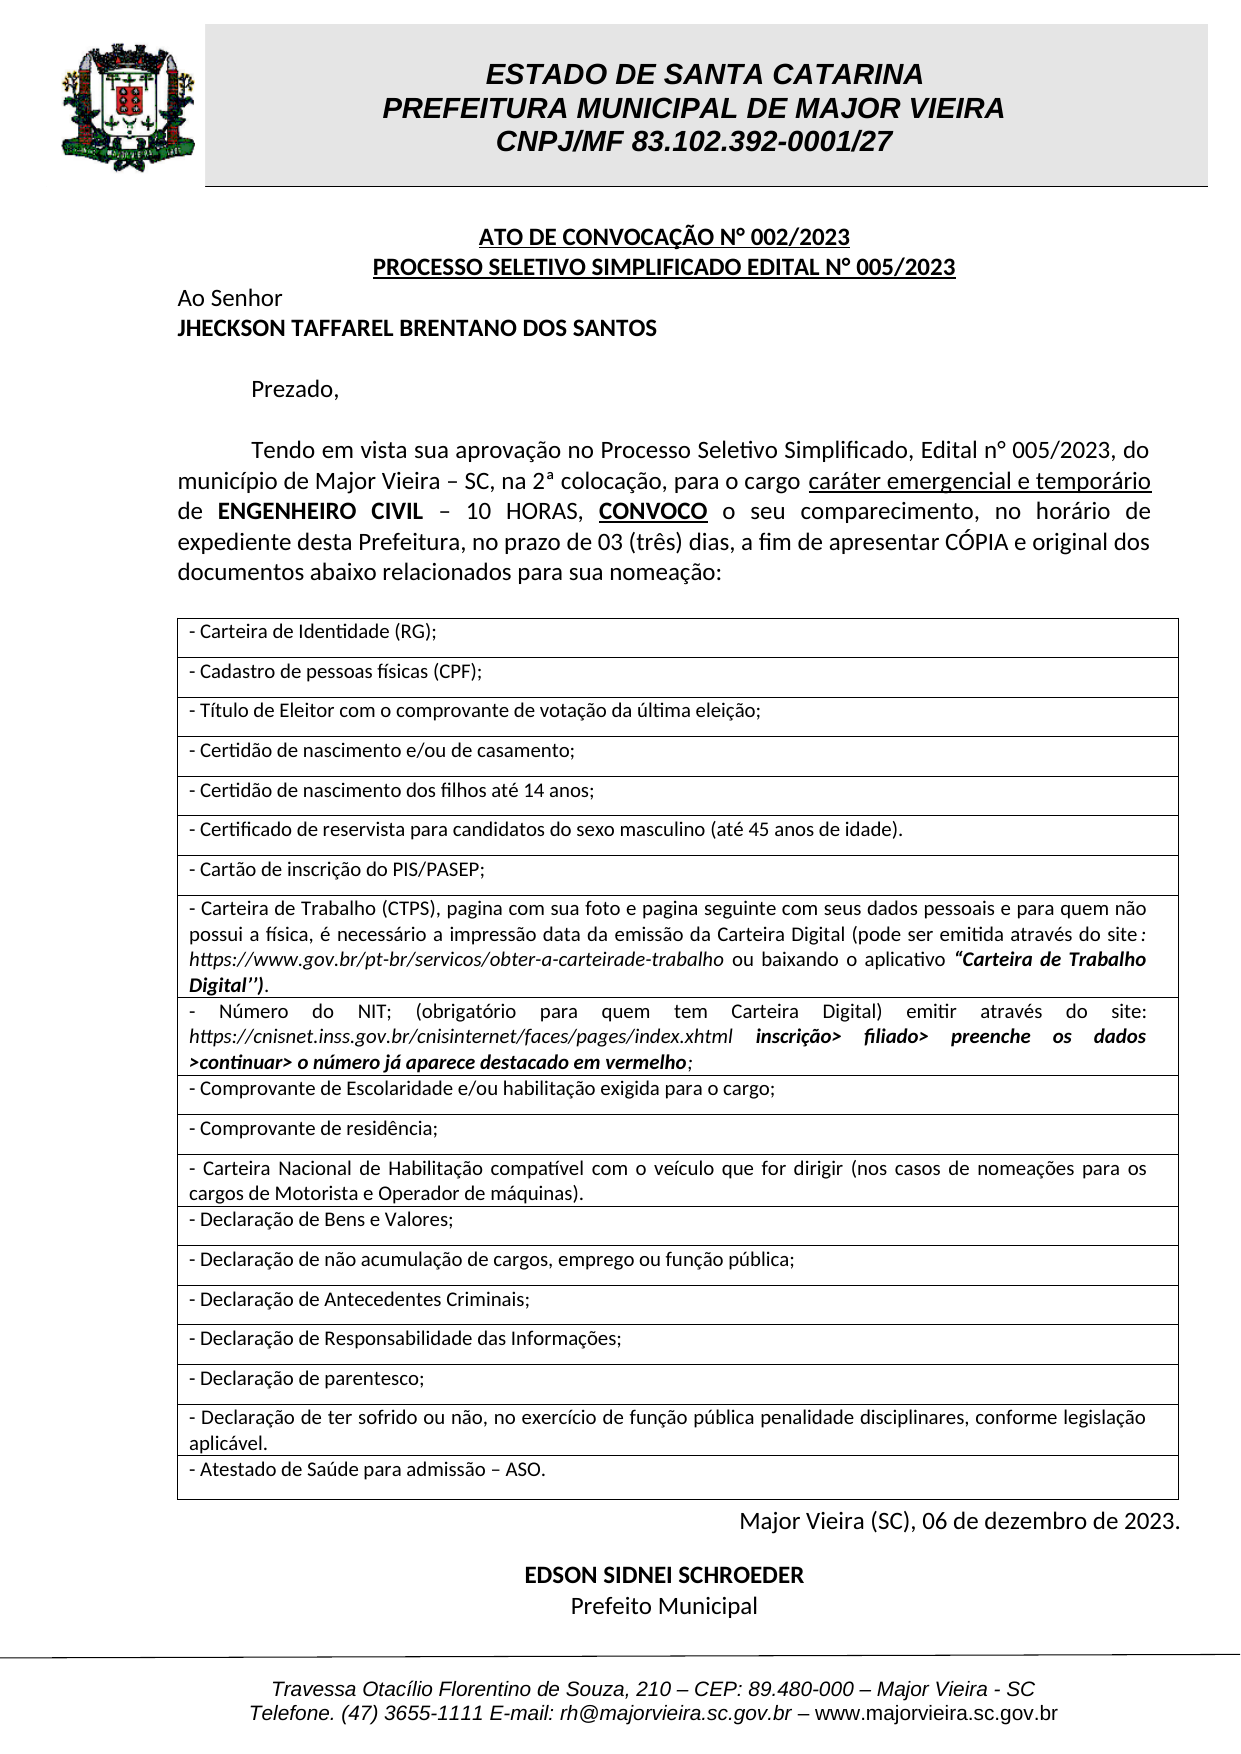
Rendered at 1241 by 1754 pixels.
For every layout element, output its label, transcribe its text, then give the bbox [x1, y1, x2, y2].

table_cell - Cadastro de pessoas físicas (CPF); [178, 658, 1178, 697]
table_cell - Declaração de não acumulação de cargos, emprego ou função pública; [178, 1246, 1178, 1285]
text PROCESSO SELETIVO SIMPLIFICADO EDITAL N° 005/2023 [177, 251, 1152, 282]
table_cell - Carteira Nacional de Habilitação compatível com o veículo que for dirigir (nos casos de nomeações para os cargos de Motorista e Operador de máquinas). [178, 1155, 1178, 1206]
table_cell - Declaração de ter sofrido ou não, no exercício de função pública penalidade disciplinares, conforme legislação aplicável. [178, 1405, 1178, 1455]
text Major Vieira (SC), 06 de dezembro de 2023. [177, 1505, 1181, 1536]
table_cell - Comprovante de residência; [178, 1115, 1178, 1154]
text JHECKSON TAFFAREL BRENTANO DOS SANTOS [177, 312, 1152, 343]
table_cell - Declaração de Responsabilidade das Informações; [178, 1325, 1178, 1364]
table_cell - Certificado de reservista para candidatos do sexo masculino (até 45 anos de idade). [178, 816, 1178, 855]
table_cell - Certidão de nascimento dos filhos até 14 anos; [178, 777, 1178, 815]
text Ao Senhor [177, 282, 1152, 312]
table_cell - Comprovante de Escolaridade e/ou habilitação exigida para o cargo; [178, 1076, 1178, 1114]
table_cell - Carteira de Trabalho (CTPS), pagina com sua foto e pagina seguinte com seus dados pessoais e para quem não possui a física, é necessário a impressão data da emissão da Carteira Digital (pode ser emitida através do site: https://www.gov.br/pt-br/servicos/obter-a-carteirade-trabalho ou baixando o aplicativo “Carteira de Trabalho Digital’’). [178, 896, 1178, 997]
table_cell - Declaração de Bens e Valores; [178, 1207, 1178, 1245]
table_cell - Título de Eleitor com o comprovante de votação da última eleição; [178, 698, 1178, 736]
text ATO DE CONVOCAÇÃO N° 002/2023 [177, 221, 1152, 251]
table_cell - Número do NIT; (obrigatório para quem tem Carteira Digital) emitir através do site: https://cnisnet.inss.gov.br/cnisinternet/faces/pages/index.xhtml inscrição> filiado> preenche os dados >continuar> o número já aparece destacado em vermelho; [178, 998, 1178, 1074]
text Tendo em vista sua aprovação no Processo Seletivo Simplificado, Edital n° 005/2023, do município de Major Vieira – SC, na 2ª colocação, para o cargo caráter emergencial e temporário de ENGENHEIRO CIVIL – 10 HORAS, CONVOCO o seu comparecimento, no horário de expediente desta Prefeitura, no prazo de 03 (três) dias, a fim de apresentar CÓPIA e original dos documentos abaixo relacionados para sua nomeação: [177, 434, 1152, 587]
table_cell - Certidão de nascimento e/ou de casamento; [178, 737, 1178, 776]
text Prefeito Municipal [177, 1590, 1152, 1621]
table_cell - Cartão de inscrição do PIS/PASEP; [178, 856, 1178, 894]
table_cell - Declaração de Antecedentes Criminais; [178, 1286, 1178, 1324]
table_cell - Declaração de parentesco; [178, 1365, 1178, 1403]
text EDSON SIDNEI SCHROEDER [177, 1560, 1152, 1590]
text Prezado, [177, 373, 1152, 404]
picture [46, 23, 206, 187]
table_header - Carteira de Identidade (RG); [178, 619, 1178, 657]
table_cell - Atestado de Saúde para admissão – ASO. [178, 1456, 1178, 1499]
